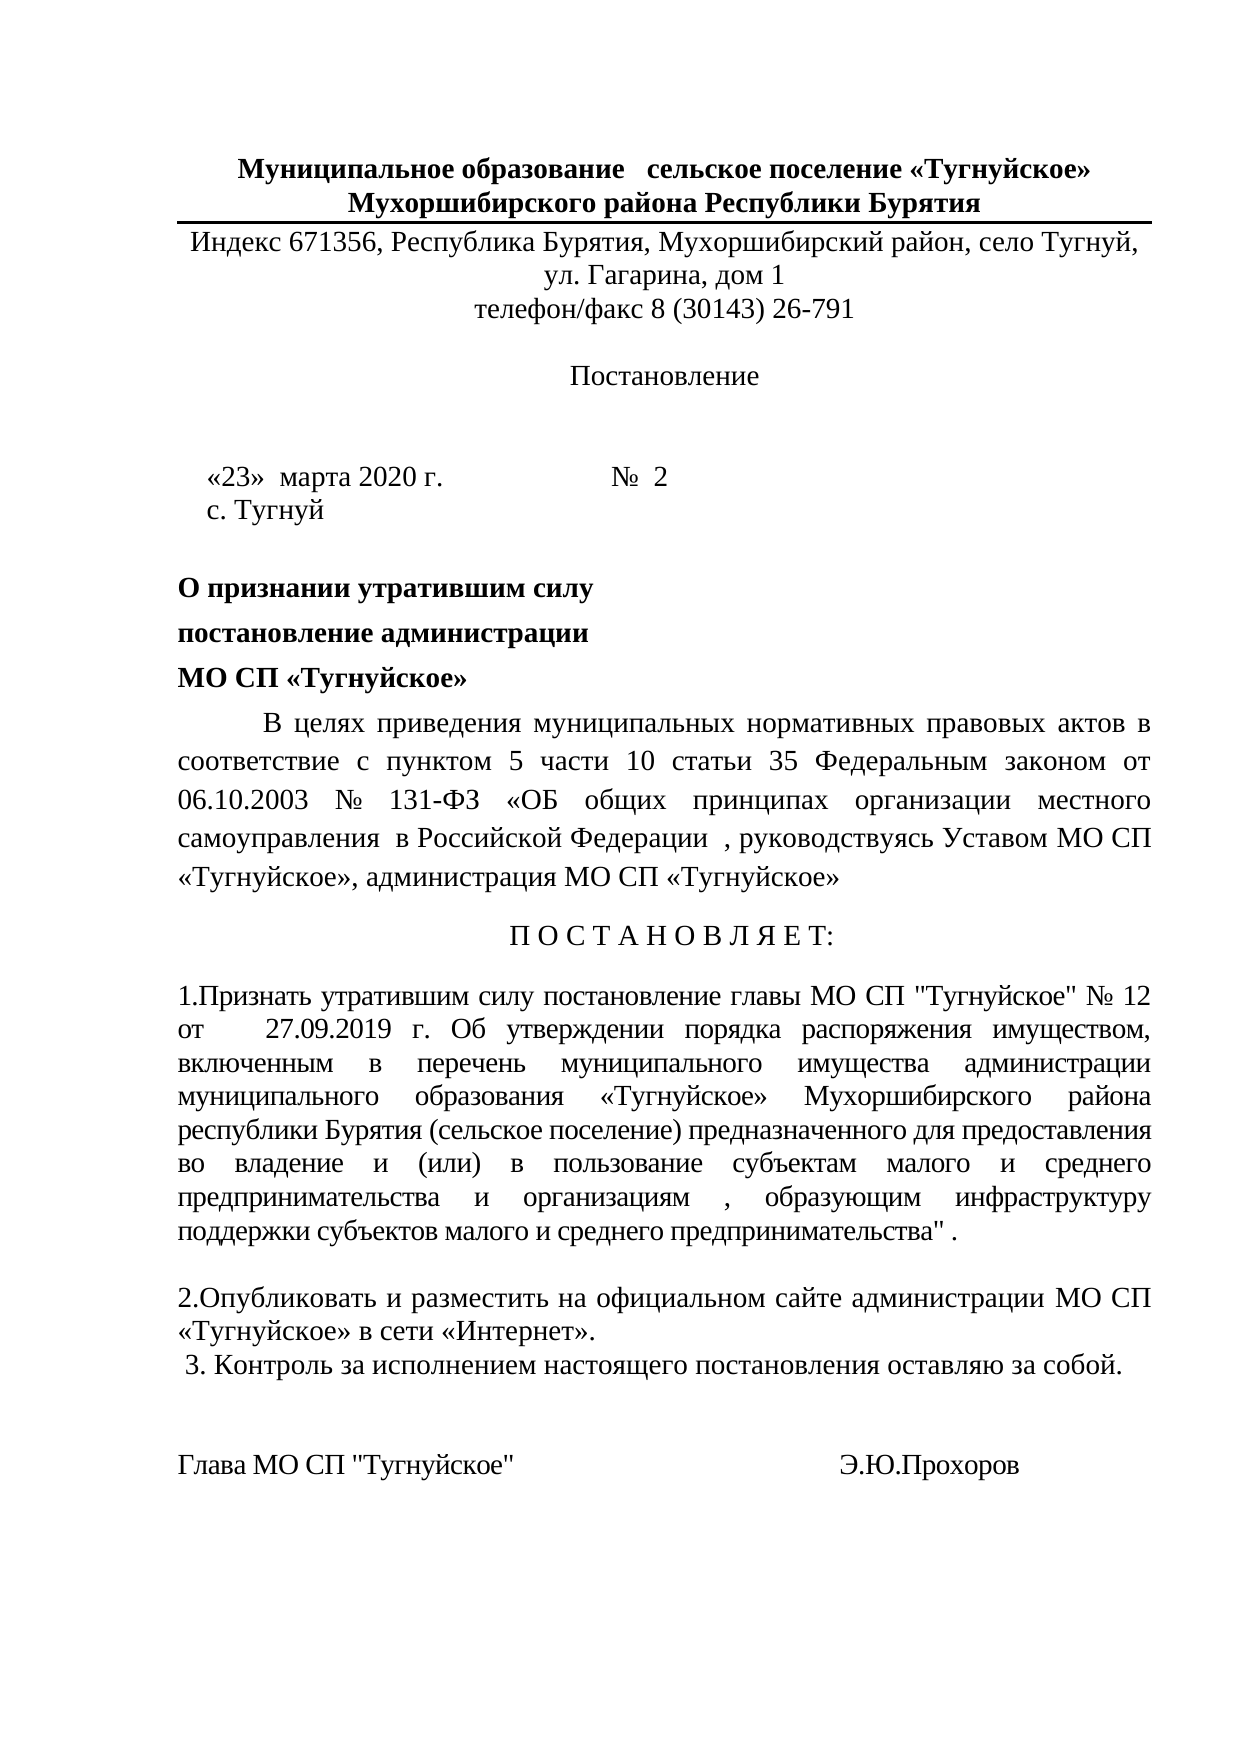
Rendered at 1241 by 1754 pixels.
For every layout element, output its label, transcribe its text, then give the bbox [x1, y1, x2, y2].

text Глава МО СП "Тугнуйское" Э.Ю.Прохоров [177, 1447, 1152, 1481]
text ул. Гагарина, дом 1 [177, 257, 1152, 291]
text Постановление [177, 358, 1152, 392]
text В целях приведения муниципальных нормативных правовых актов в соответствие с пунктом 5 части 10 статьи 35 Федеральным законом от 06.10.2003 № 131-ФЗ «ОБ общих принципах организации местного самоуправления в Российской Федерации , руководствуясь Уставом МО СП «Тугнуйское», администрация МО СП «Тугнуйское» [177, 705, 1152, 893]
text «23» марта 2020 г. № 2 [177, 459, 1152, 492]
text телефон/факс 8 (30143) 26-791 [177, 291, 1152, 324]
subtitle МО СП «Тугнуйское» [177, 660, 1152, 694]
text Индекс 671356, Республика Бурятия, Мухоршибирский район, село Тугнуй, [177, 224, 1152, 257]
text П О С Т А Н О В Л Я Е Т: [177, 918, 1152, 952]
text 3. Контроль за исполнением настоящего постановления оставляю за собой. [177, 1347, 1152, 1380]
text 2.Опубликовать и разместить на официальном сайте администрации МО СП «Тугнуйское» в сети «Интернет». [177, 1280, 1152, 1347]
text Мухоршибирского района Республики Бурятия [177, 185, 1152, 221]
text 1.Признать утратившим силу постановление главы МО СП "Тугнуйское" № 12 от 27.09.2019 г. Об утверждении порядка распоряжения имуществом, включенным в перечень муниципального имущества администрации муниципального образования «Тугнуйское» Мухоршибирского района республики Бурятия (сельское поселение) предназначенного для предоставления во владение и (или) в пользование субъектам малого и среднего предпринимательства и организациям , образующим инфраструктуру поддержки субъектов малого и среднего предпринимательства" . [177, 978, 1152, 1246]
subtitle постановление администрации [177, 615, 1152, 649]
subtitle О признании утратившим силу [177, 571, 1152, 604]
text с. Тугнуй [177, 492, 1152, 526]
text Муниципальное образование сельское поселение «Тугнуйское» [177, 152, 1152, 185]
